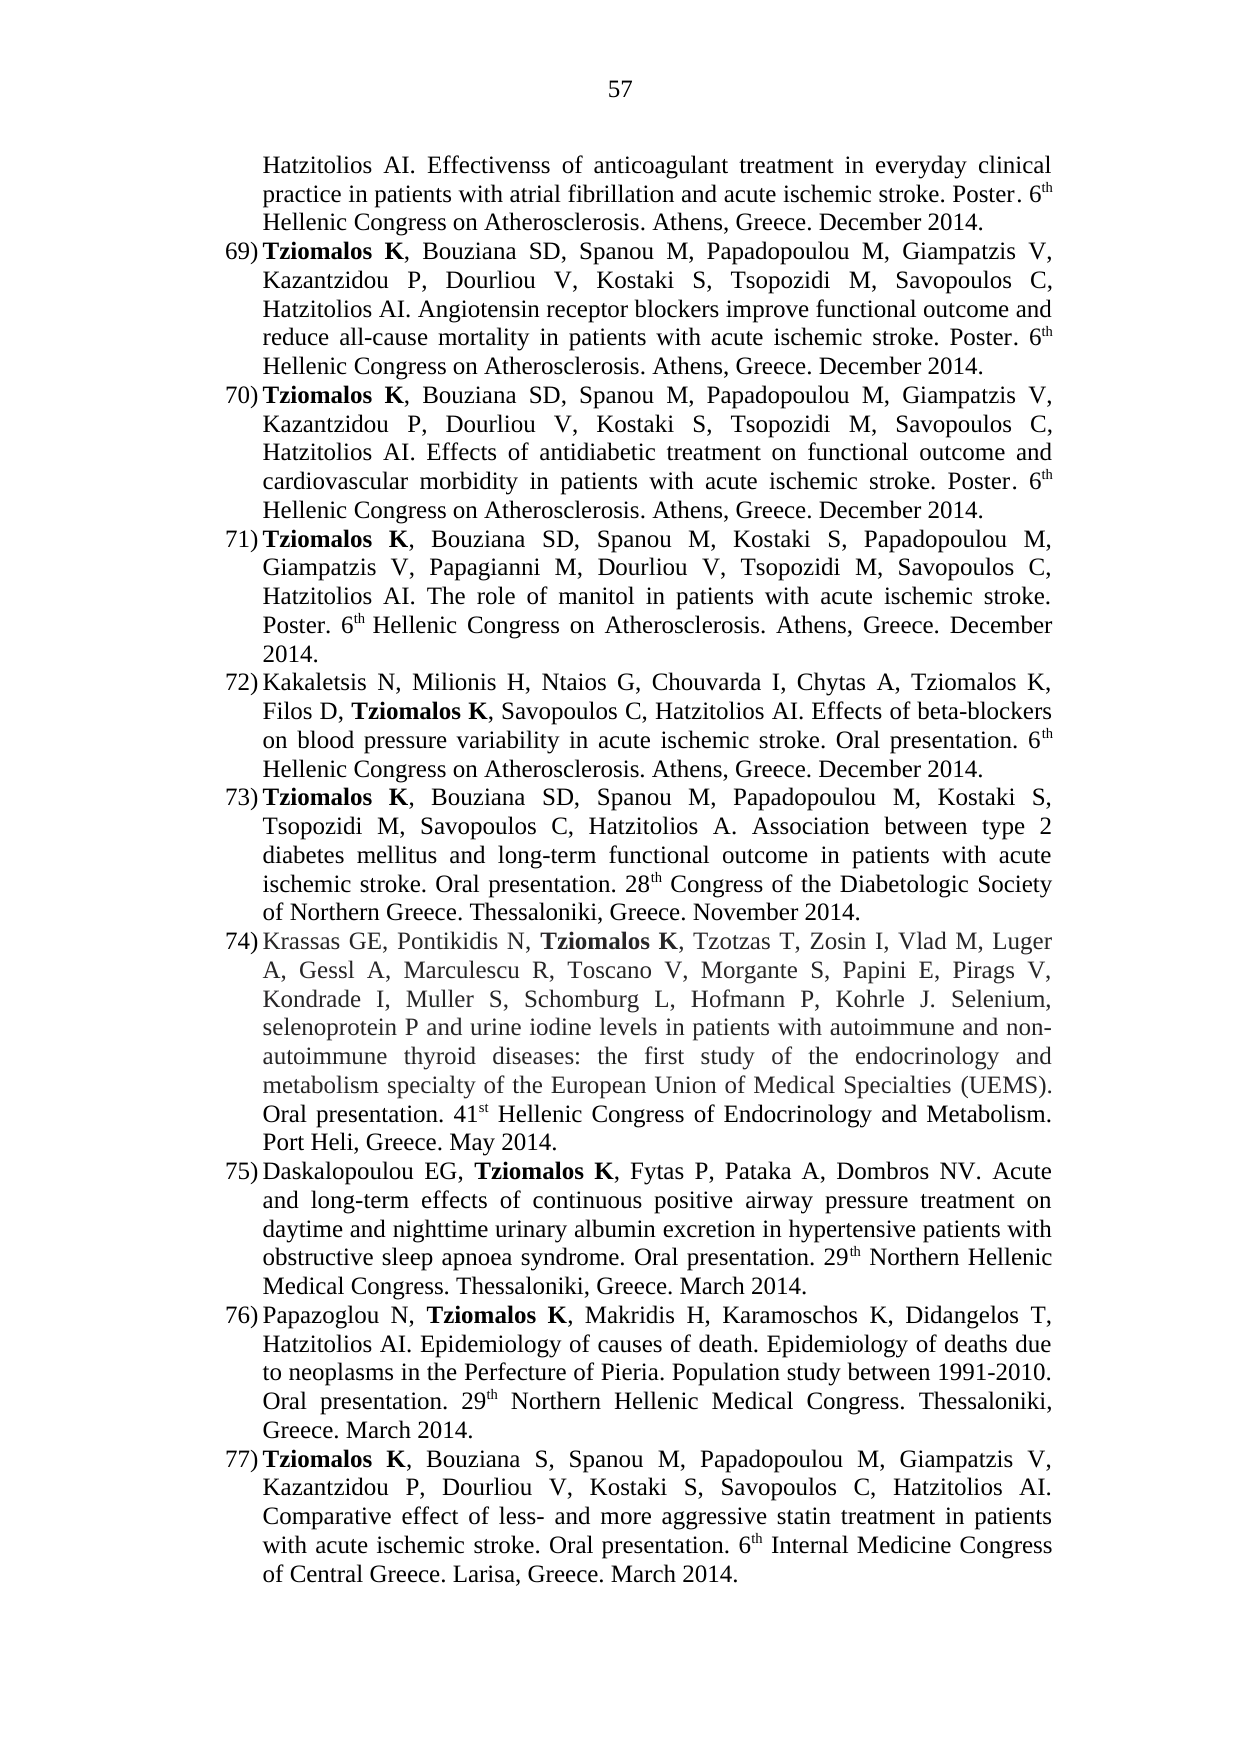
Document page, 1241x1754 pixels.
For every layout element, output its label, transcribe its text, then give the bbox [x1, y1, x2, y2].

list Kakaletsis Ν, Milionis H, Ntaios G, Chouvarda I, Chytas A, Tziomalos K, Filos D, Tziomalos Κ, Savopoulos C, Hatzitolios AI. Effects of beta-blockers on blood pressure variability in acute ischemic stroke. Oral presentation. 6th Hellenic Congress on Atherosclerosis. Athens, Greece. December 2014. [225, 667, 1053, 782]
list Tziomalos K, Bouziana SD, Spanou M, Papadopoulou M, Kostaki S, Tsopozidi M, Savopoulos C, Hatzitolios A. Association between type 2 diabetes mellitus and long-term functional outcome in patients with acute ischemic stroke. Oral presentation. 28th Congress of the Diabetologic Society of Northern Greece. Thessaloniki, Greece. November 2014. [225, 782, 1053, 926]
list Tziomalos K, Bouziana SD, Spanou M, Papadopoulou M, Giampatzis V, Kazantzidou P, Dourliou V, Kostaki S, Tsopozidi M, Savopoulos C, Hatzitolios AI. Angiotensin receptor blockers improve functional outcome and reduce all-cause mortality in patients with acute ischemic stroke. Poster. 6th Hellenic Congress on Atherosclerosis. Athens, Greece. December 2014. [225, 236, 1053, 380]
list Tziomalos K, Bouziana SD, Spanou M, Kostaki S, Papadopoulou M, Giampatzis V, Papagianni M, Dourliou V, Tsopozidi M, Savopoulos C, Hatzitolios AI. The role of manitol in patients with acute ischemic stroke. Poster. 6th Hellenic Congress on Atherosclerosis. Athens, Greece. December 2014. [225, 524, 1053, 667]
list Papazoglou N, Tziomalos K, Makridis H, Karamoschos K, Didangelos T, Hatzitolios AI. Epidemiology of causes of death. Epidemiology of deaths due to neoplasms in the Perfecture of Pieria. Population study between 1991-2010. Oral presentation. 29th Northern Hellenic Medical Congress. Thessaloniki, Greece. March 2014. [225, 1300, 1053, 1444]
list Tziomalos K, Bouziana SD, Spanou M, Papadopoulou M, Giampatzis V, Kazantzidou P, Dourliou V, Kostaki S, Tsopozidi M, Savopoulos C, Hatzitolios AI. Effects of antidiabetic treatment on functional outcome and cardiovascular morbidity in patients with acute ischemic stroke. Poster. 6th Hellenic Congress on Atherosclerosis. Athens, Greece. December 2014. [225, 380, 1053, 524]
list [225, 150, 1053, 236]
list Tziomalos K, Bouziana S, Spanou M, Papadopoulou M, Giampatzis V, Kazantzidou P, Dourliou V, Kostaki S, Savopoulos C, Hatzitolios AI. Comparative effect of less- and more aggressive statin treatment in patients with acute ischemic stroke. Oral presentation. 6th Internal Medicine Congress of Central Greece. Larisa, Greece. March 2014. [225, 1444, 1053, 1587]
list Krassas GE, Pontikidis N, Tziomalos K, Tzotzas T, Zosin I, Vlad M, Luger A, Gessl A, Marculescu R, Toscano V, Morgante S, Papini E, Pirags V, Kondrade I, Muller S, Schomburg L, Hofmann P, Kohrle J. Selenium, selenoprotein P and urine iodine levels in patients with autoimmune and non-autoimmune thyroid diseases: the first study of the endocrinology and metabolism specialty of the European Union of Medical Specialties (UEMS). Oral presentation. 41st Hellenic Congress of Endocrinology and Metabolism. Port Heli, Greece. May 2014. [225, 926, 1053, 1156]
list Daskalopoulou EG, Tziomalos K, Fytas P, Pataka A, Dombros NV. Acute and long-term effects of continuous positive airway pressure treatment on daytime and nighttime urinary albumin excretion in hypertensive patients with obstructive sleep apnoea syndrome. Oral presentation. 29th Northern Hellenic Medical Congress. Thessaloniki, Greece. March 2014. [225, 1156, 1053, 1300]
